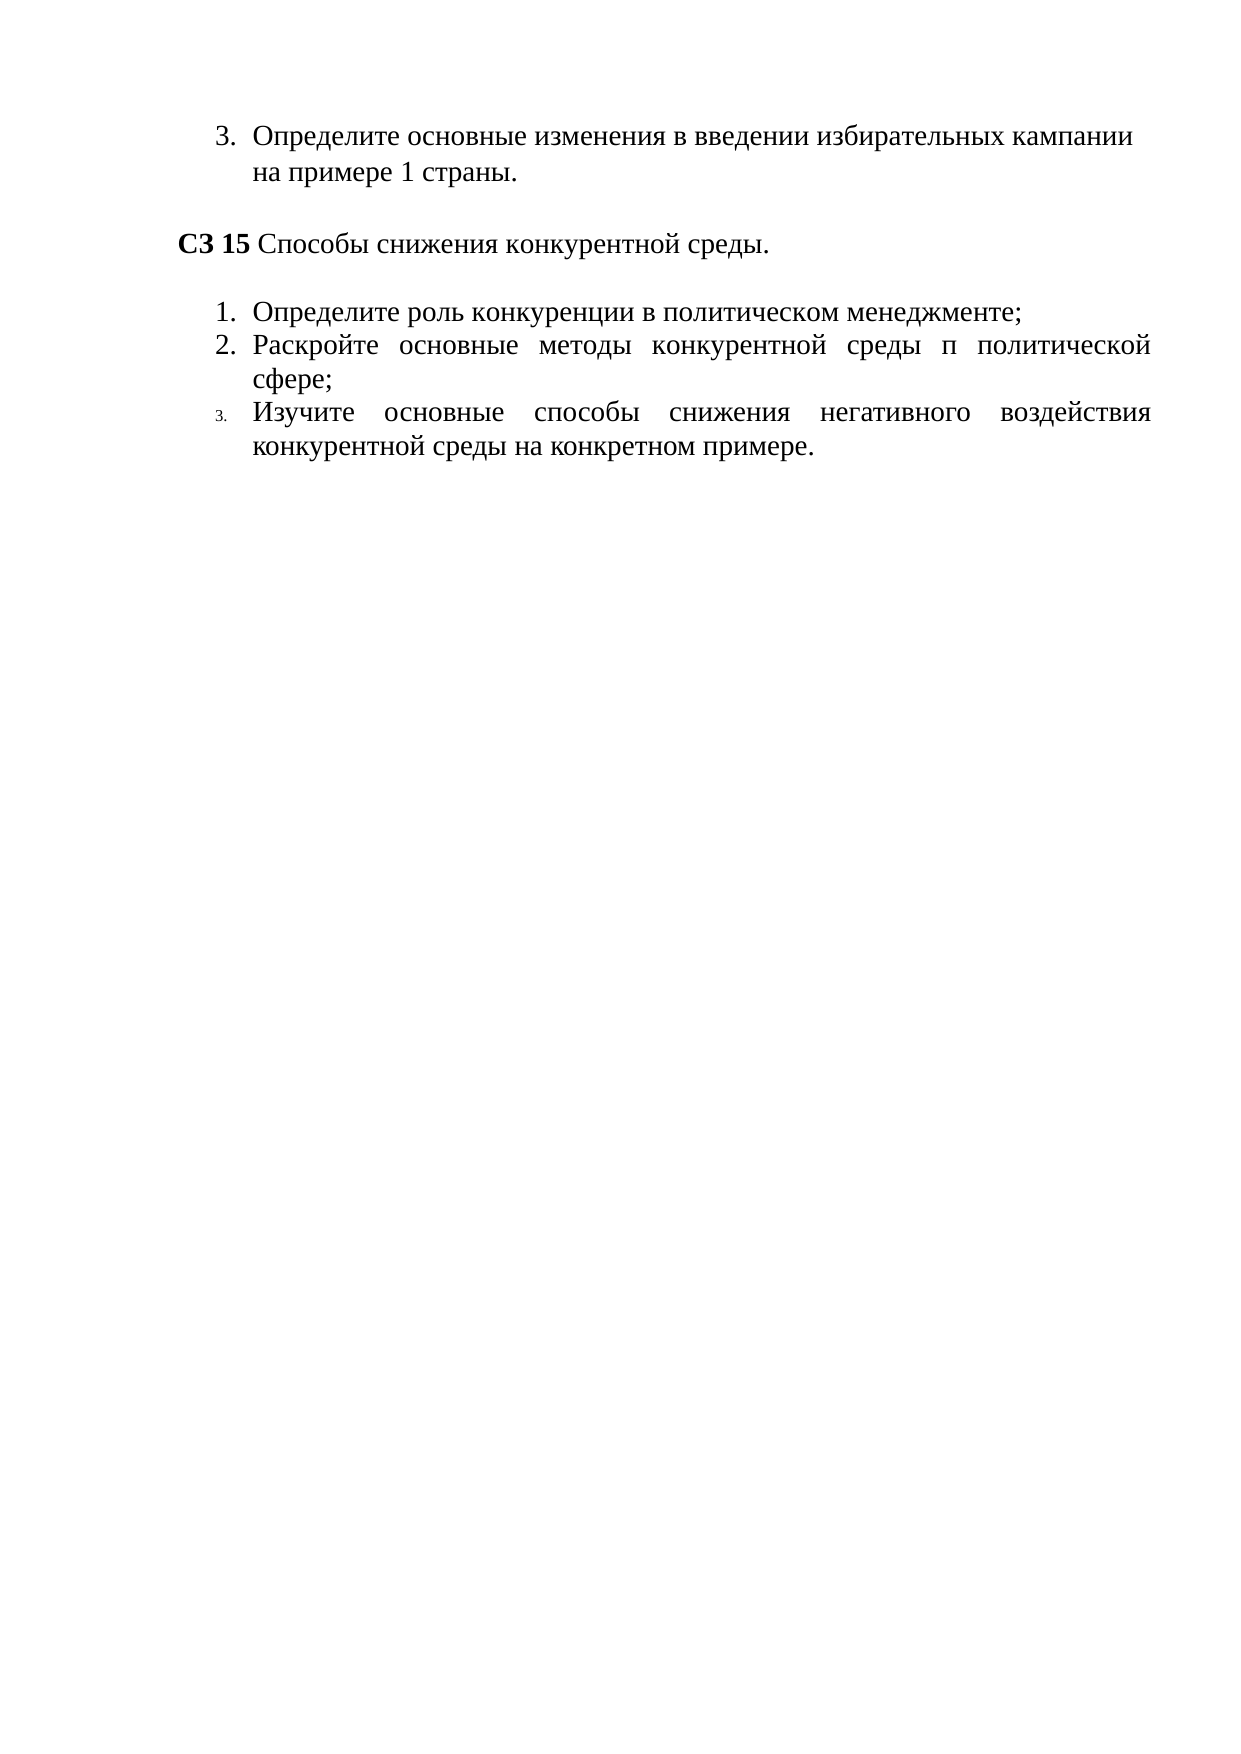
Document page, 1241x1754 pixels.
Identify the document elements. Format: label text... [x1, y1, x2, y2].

list СЗ 15 Способы снижения конкурентной среды. [177, 227, 1152, 260]
list Раскройте основные методы конкурентной среды п политической сфере; [215, 327, 1152, 394]
list Изучите основные способы снижения негативного воздействия конкурентной среды на конкретном примере. [215, 394, 1152, 461]
list Определите основные изменения в введении избирательных кампании на примере 1 страны. [215, 118, 1152, 188]
list Определите роль конкуренции в политическом менеджменте; [215, 294, 1152, 327]
